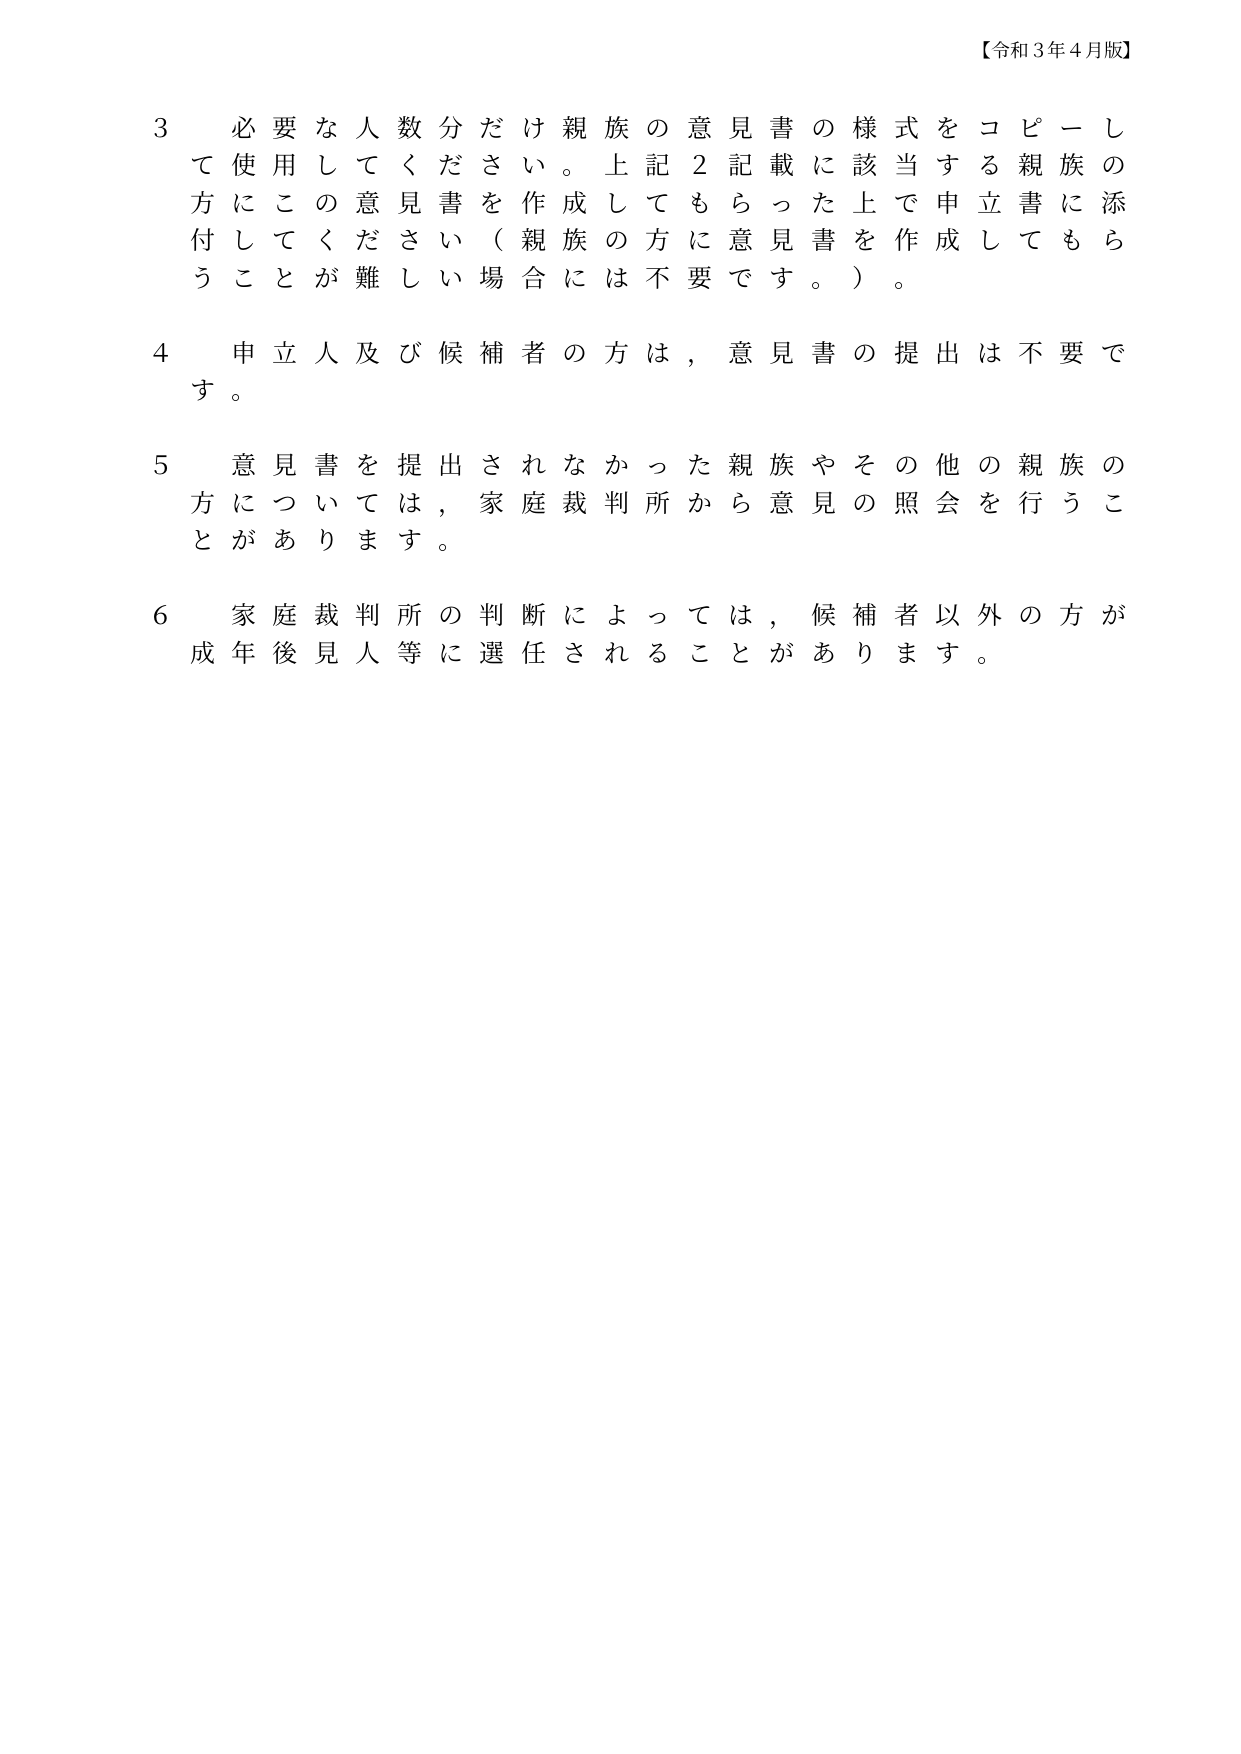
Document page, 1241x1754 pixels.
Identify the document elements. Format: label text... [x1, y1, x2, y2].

text ３ 必要な人数分だけ親族の意見書の様式をコピーして使用してください。上記２記載に該当する親族の方にこの意見書を作成してもらった上で申立書に添付してください（親族の方に意見書を作成してもらうことが難しい場合には不要です。）。 [148, 108, 1143, 295]
text ５ 意見書を提出されなかった親族やその他の親族の方については，家庭裁判所から意見の照会を行うことがあります。 [148, 445, 1143, 558]
text ６ 家庭裁判所の判断によっては，候補者以外の方が成年後見人等に選任されることがあります。 [148, 595, 1143, 670]
text ４ 申立人及び候補者の方は，意見書の提出は不要です。 [148, 333, 1143, 408]
